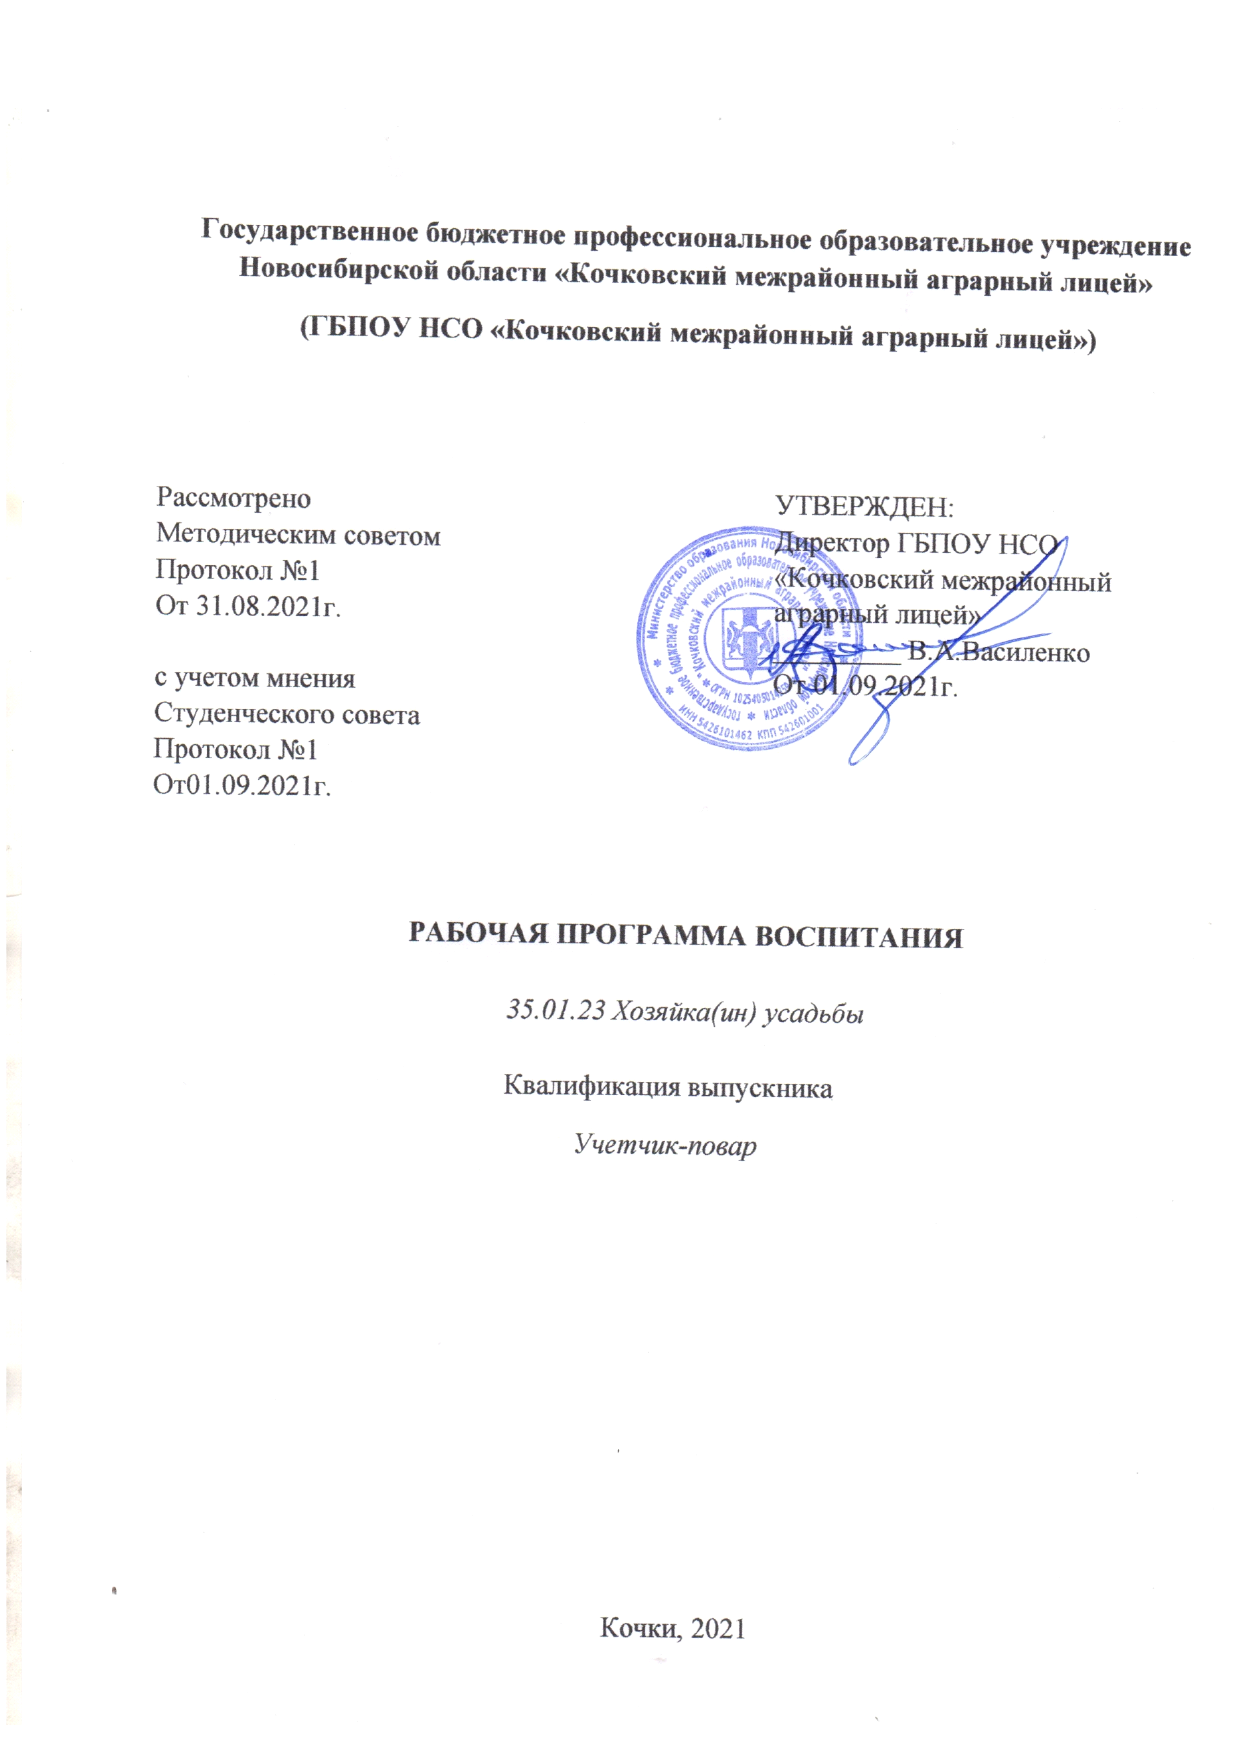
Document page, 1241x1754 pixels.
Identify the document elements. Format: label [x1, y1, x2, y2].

picture [6, 108, 1214, 1725]
